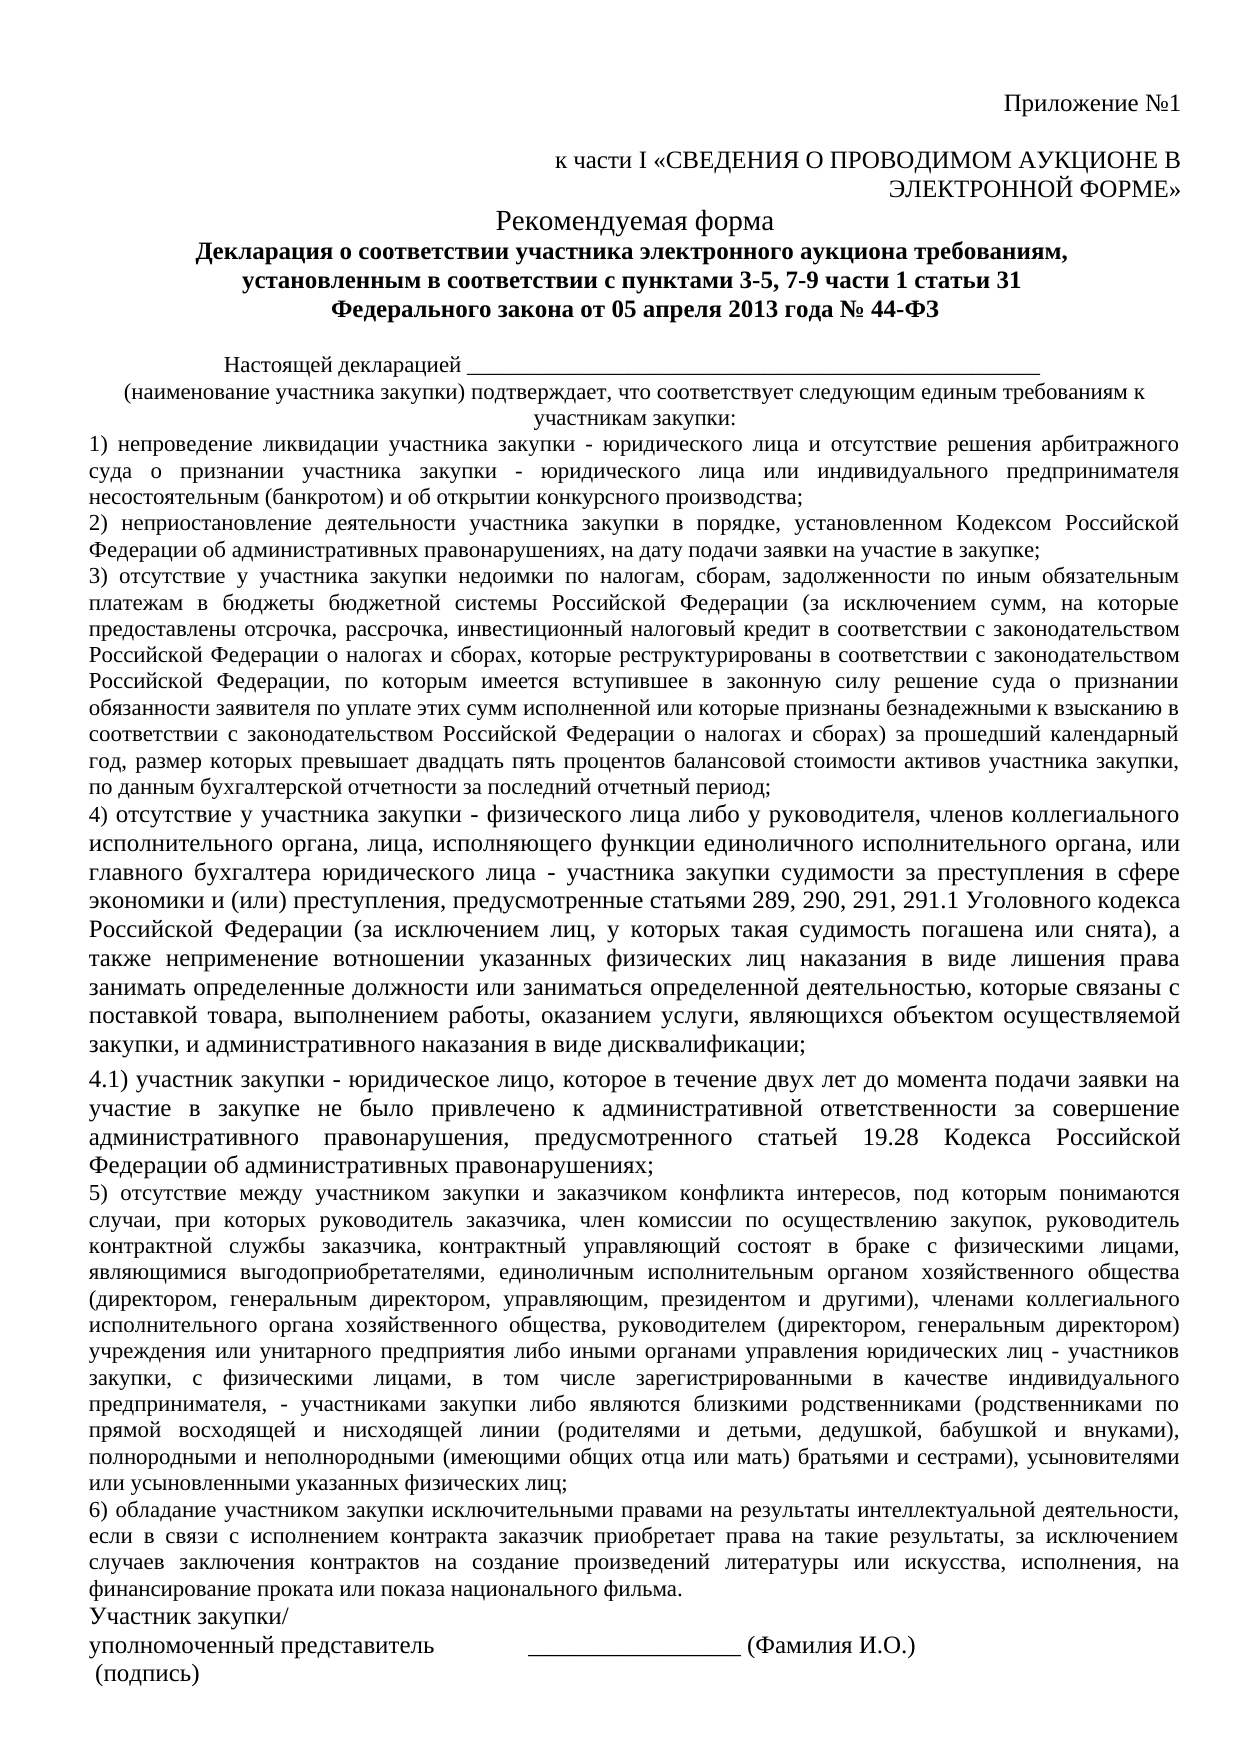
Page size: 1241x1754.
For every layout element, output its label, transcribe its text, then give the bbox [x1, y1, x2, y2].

text Приложение №1 [89, 88, 1181, 117]
text 5) отсутствие между участником закупки и заказчиком конфликта интересов, под которым понимаются случаи, при которых руководитель заказчика, член комиссии по осуществлению закупок, руководитель контрактной службы заказчика, контрактный управляющий состоят в браке с физическими лицами, являющимися выгодоприобретателями, единоличным исполнительным органом хозяйственного общества (директором, генеральным директором, управляющим, президентом и другими), членами коллегиального исполнительного органа хозяйственного общества, руководителем (директором, генеральным директором) учреждения или унитарного предприятия либо иными органами управления юридических лиц - участников закупки, с физическими лицами, в том числе зарегистрированными в качестве индивидуального предпринимателя, - участниками закупки либо являются близкими родственниками (родственниками по прямой восходящей и нисходящей линии (родителями и детьми, дедушкой, бабушкой и внуками), полнородными и неполнородными (имеющими общих отца или мать) братьями и сестрами), усыновителями или усыновленными указанных физических лиц; [89, 1179, 1181, 1496]
text Участник закупки/ [89, 1601, 1181, 1630]
text 3) отсутствие у участника закупки недоимки по налогам, сборам, задолженности по иным обязательным платежам в бюджеты бюджетной системы Российской Федерации (за исключением сумм, на которые предоставлены отсрочка, рассрочка, инвестиционный налоговый кредит в соответствии с законодательством Российской Федерации о налогах и сборах, которые реструктурированы в соответствии с законодательством Российской Федерации, по которым имеется вступившее в законную силу решение суда о признании обязанности заявителя по уплате этих сумм исполненной или которые признаны безнадежными к взысканию в соответствии с законодательством Российской Федерации о налогах и сборах) за прошедший календарный год, размер которых превышает двадцать пять процентов балансовой стоимости активов участника закупки, по данным бухгалтерской отчетности за последний отчетный период; [89, 562, 1181, 799]
text (подпись) [89, 1658, 1181, 1687]
text Декларация о соответствии участника электронного аукциона требованиям, установленным в соответствии с пунктами 3-5, 7-9 части 1 статьи 31 Федерального закона от 05 апреля 2013 года № 44-ФЗ Настоящей декларацией __________________________________________________ (наименование участника закупки) подтверждает, что соответствует следующим единым требованиям к участникам закупки: [89, 236, 1181, 430]
text 4.1) участник закупки - юридическое лицо, которое в течение двух лет до момента подачи заявки на участие в закупке не было привлечено к административной ответственности за совершение административного правонарушения, предусмотренного статьей 19.28 Кодекса Российской Федерации об административных правонарушениях; [89, 1064, 1181, 1179]
text Рекомендуемая форма [89, 203, 1181, 236]
text 4) отсутствие у участника закупки - физического лица либо у руководителя, членов коллегиального исполнительного органа, лица, исполняющего функции единоличного исполнительного органа, или главного бухгалтера юридического лица - участника закупки судимости за преступления в сфере экономики и (или) преступления, предусмотренные статьями 289, 290, 291, 291.1 Уголовного кодекса Российской Федерации (за исключением лиц, у которых такая судимость погашена или снята), а также неприменение вотношении указанных физических лиц наказания в виде лишения права занимать определенные должности или заниматься определенной деятельностью, которые связаны с поставкой товара, выполнением работы, оказанием услуги, являющихся объектом осуществляемой закупки, и административного наказания в виде дисквалификации; [89, 799, 1181, 1058]
text 6) обладание участником закупки исключительными правами на результаты интеллектуальной деятельности, если в связи с исполнением контракта заказчик приобретает права на такие результаты, за исключением случаев заключения контрактов на создание произведений литературы или искусства, исполнения, на финансирование проката или показа национального фильма. [89, 1496, 1181, 1601]
text 1) непроведение ликвидации участника закупки - юридического лица и отсутствие решения арбитражного суда о признании участника закупки - юридического лица или индивидуального предпринимателя несостоятельным (банкротом) и об открытии конкурсного производства; [89, 430, 1181, 509]
text 2) неприостановление деятельности участника закупки в порядке, установленном Кодексом Российской Федерации об административных правонарушениях, на дату подачи заявки на участие в закупке; [89, 509, 1181, 562]
text уполномоченный представитель _________________ (Фамилия И.О.) [89, 1630, 1181, 1658]
text к части I «СВЕДЕНИЯ О ПРОВОДИМОМ АУКЦИОНЕ В ЭЛЕКТРОННОЙ ФОРМЕ» [89, 145, 1181, 203]
